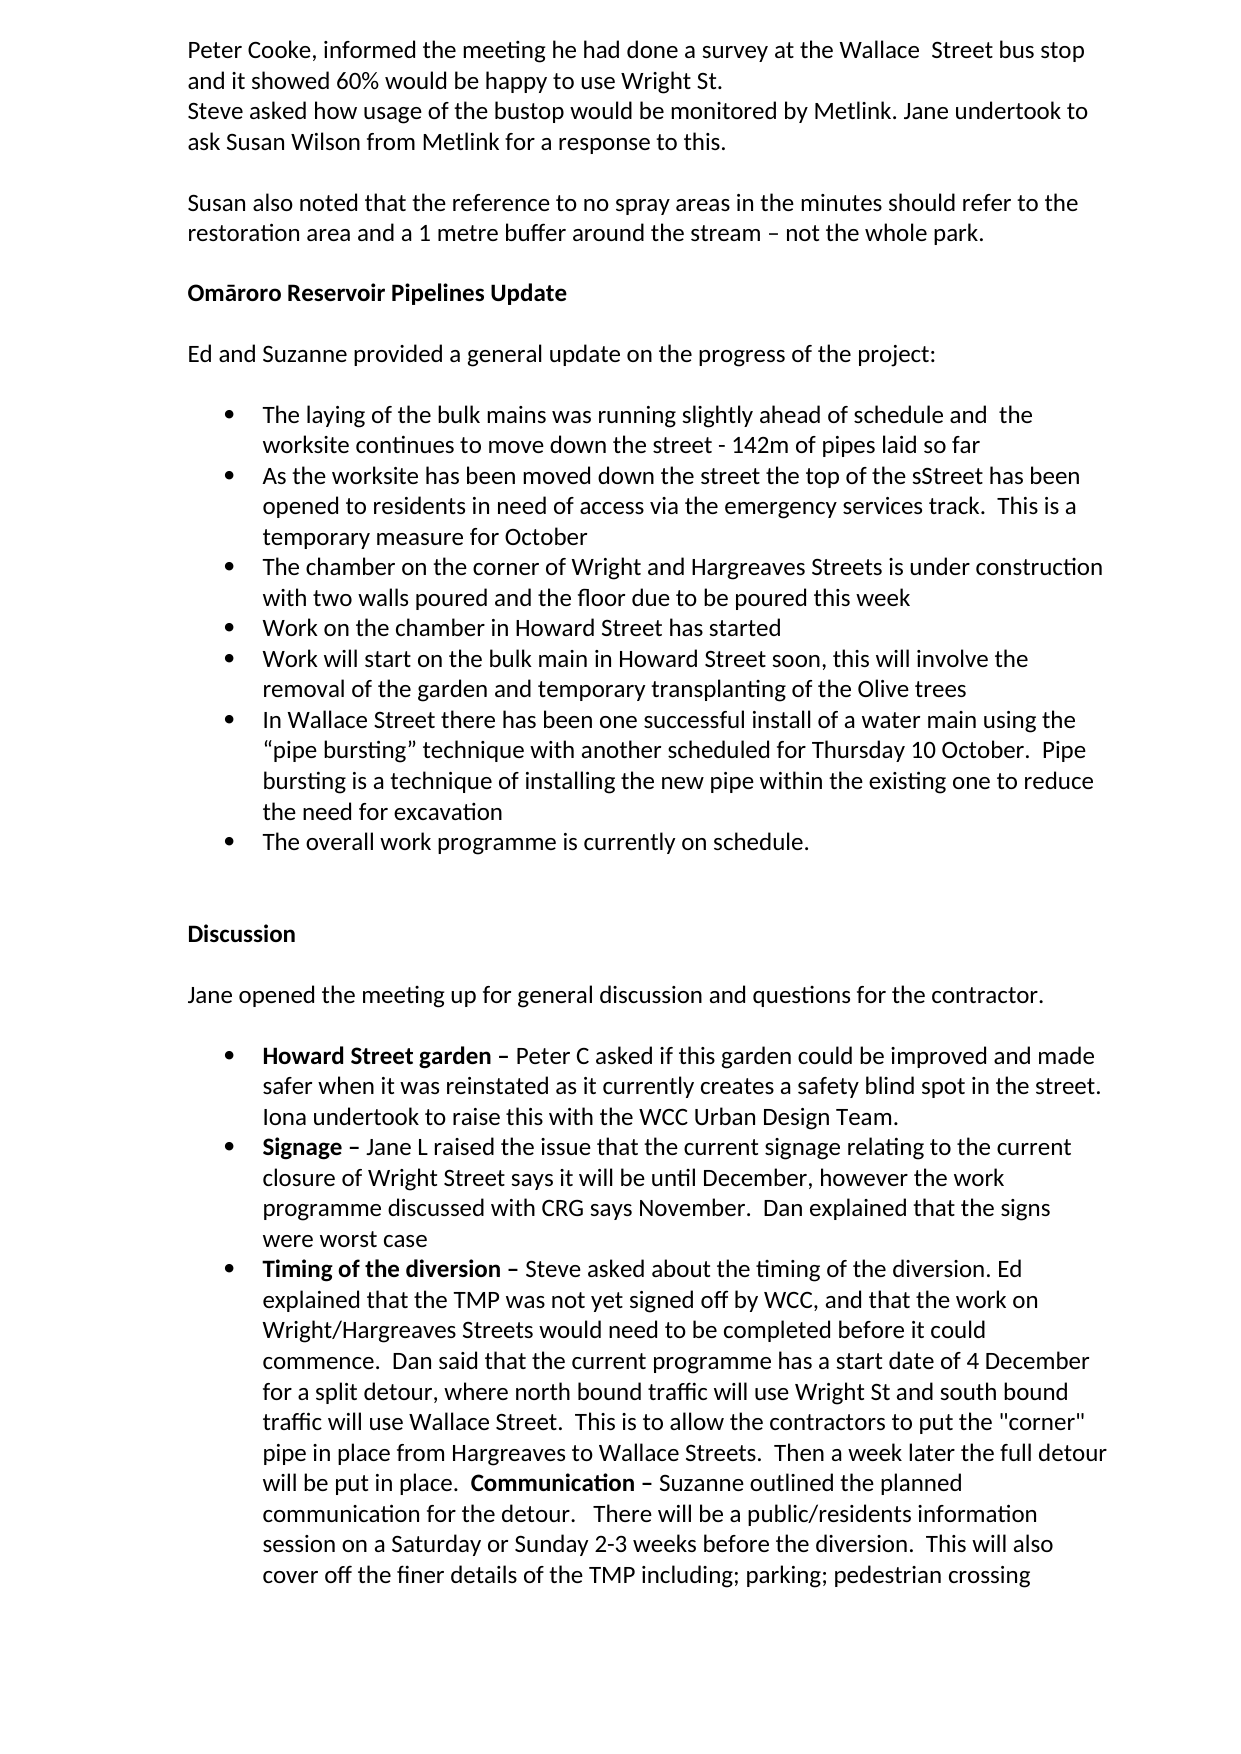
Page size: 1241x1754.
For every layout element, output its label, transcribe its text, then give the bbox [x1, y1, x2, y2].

list The chamber on the corner of Wright and Hargreaves Streets is under construction with two walls poured and the floor due to be poured this week [225, 552, 1108, 613]
text Peter Cooke, informed the meeting he had done a survey at the Wallace Street bus stop and it showed 60% would be happy to use Wright St. [187, 34, 1108, 96]
list The overall work programme is currently on schedule. [225, 826, 1108, 857]
text Ed and Suzanne provided a general update on the progress of the project: [187, 338, 1108, 368]
text Discussion [187, 918, 1108, 948]
text Omāroro Reservoir Pipelines Update [187, 277, 1108, 307]
list Work on the chamber in Howard Street has started [225, 613, 1108, 643]
list The laying of the bulk mains was running slightly ahead of schedule and the worksite continues to move down the street - 142m of pipes laid so far [225, 399, 1108, 460]
list In Wallace Street there has been one successful install of a water main using the “pipe bursting” technique with another scheduled for Thursday 10 October. Pipe bursting is a technique of installing the new pipe within the existing one to reduce the need for excavation [225, 704, 1108, 826]
list Howard Street garden – Peter C asked if this garden could be improved and made safer when it was reinstated as it currently creates a safety blind spot in the street. Iona undertook to raise this with the WCC Urban Design Team. [225, 1040, 1108, 1131]
list Work will start on the bulk main in Howard Street soon, this will involve the removal of the garden and temporary transplanting of the Olive trees [225, 643, 1108, 704]
text Susan also noted that the reference to no spray areas in the minutes should refer to the restoration area and a 1 metre buffer around the stream – not the whole park. [187, 187, 1108, 248]
list As the worksite has been moved down the street the top of the sStreet has been opened to residents in need of access via the emergency services track. This is a temporary measure for October [225, 460, 1108, 552]
list Signage – Jane L raised the issue that the current signage relating to the current closure of Wright Street says it will be until December, however the work programme discussed with CRG says November. Dan explained that the signs were worst case [225, 1131, 1108, 1253]
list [225, 1253, 1108, 1589]
text Jane opened the meeting up for general discussion and questions for the contractor. [187, 979, 1108, 1009]
text Steve asked how usage of the bustop would be monitored by Metlink. Jane undertook to ask Susan Wilson from Metlink for a response to this. [187, 96, 1108, 157]
